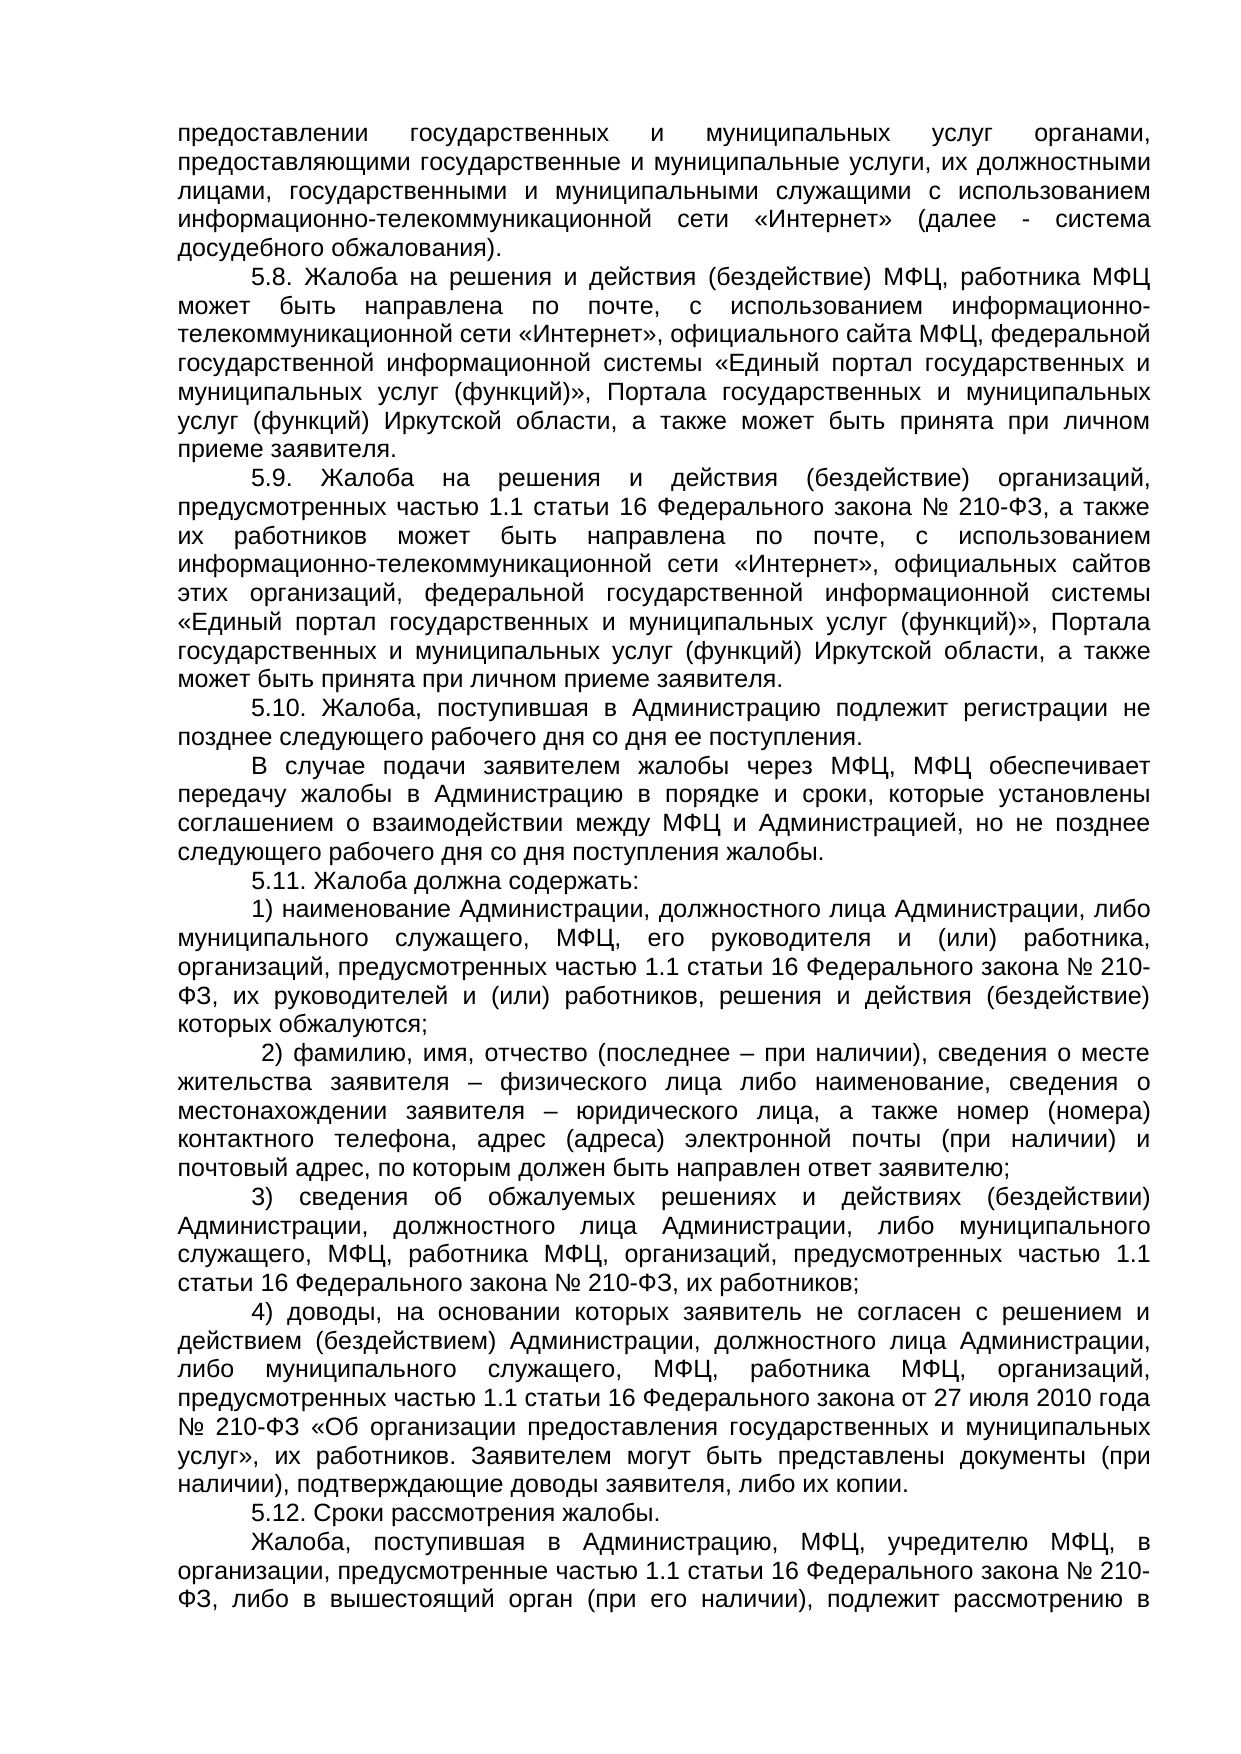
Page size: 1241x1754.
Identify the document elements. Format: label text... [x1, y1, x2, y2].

text 1) наименование Администрации, должностного лица Администрации, либо муниципального служащего, МФЦ, его руководителя и (или) работника, организаций, предусмотренных частью 1.1 статьи 16 Федерального закона № 210-ФЗ, их руководителей и (или) работников, решения и действия (бездействие) которых обжалуются; [177, 894, 1152, 1038]
text 5.11. Жалоба должна содержать: [177, 866, 1152, 894]
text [177, 1527, 1152, 1613]
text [177, 118, 1152, 262]
text 5.10. Жалоба, поступившая в Администрацию подлежит регистрации не позднее следующего рабочего дня со дня ее поступления. [177, 693, 1152, 751]
text 4) доводы, на основании которых заявитель не согласен с решением и действием (бездействием) Администрации, должностного лица Администрации, либо муниципального служащего, МФЦ, работника МФЦ, организаций, предусмотренных частью 1.1 статьи 16 Федерального закона от 27 июля 2010 года № 210-ФЗ «Об организации предоставления государственных и муниципальных услуг», их работников. Заявителем могут быть представлены документы (при наличии), подтверждающие доводы заявителя, либо их копии. [177, 1297, 1152, 1498]
text 5.8. Жалоба на решения и действия (бездействие) МФЦ, работника МФЦ может быть направлена по почте, с использованием информационно-телекоммуникационной сети «Интернет», официального сайта МФЦ, федеральной государственной информационной системы «Единый портал государственных и муниципальных услуг (функций)», Портала государственных и муниципальных услуг (функций) Иркутской области, а также может быть принята при личном приеме заявителя. [177, 262, 1152, 463]
text 5.12. Сроки рассмотрения жалобы. [177, 1498, 1152, 1527]
text В случае подачи заявителем жалобы через МФЦ, МФЦ обеспечивает передачу жалобы в Администрацию в порядке и сроки, которые установлены соглашением о взаимодействии между МФЦ и Администрацией, но не позднее следующего рабочего дня со дня поступления жалобы. [177, 751, 1152, 866]
text 2) фамилию, имя, отчество (последнее – при наличии), сведения о месте жительства заявителя – физического лица либо наименование, сведения о местонахождении заявителя – юридического лица, а также номер (номера) контактного телефона, адрес (адреса) электронной почты (при наличии) и почтовый адрес, по которым должен быть направлен ответ заявителю; [177, 1038, 1152, 1182]
text 5.9. Жалоба на решения и действия (бездействие) организаций, предусмотренных частью 1.1 статьи 16 Федерального закона № 210-ФЗ, а также их работников может быть направлена по почте, с использованием информационно-телекоммуникационной сети «Интернет», официальных сайтов этих организаций, федеральной государственной информационной системы «Единый портал государственных и муниципальных услуг (функций)», Портала государственных и муниципальных услуг (функций) Иркутской области, а также может быть принята при личном приеме заявителя. [177, 463, 1152, 693]
text 3) сведения об обжалуемых решениях и действиях (бездействии) Администрации, должностного лица Администрации, либо муниципального служащего, МФЦ, работника МФЦ, организаций, предусмотренных частью 1.1 статьи 16 Федерального закона № 210-ФЗ, их работников; [177, 1182, 1152, 1297]
